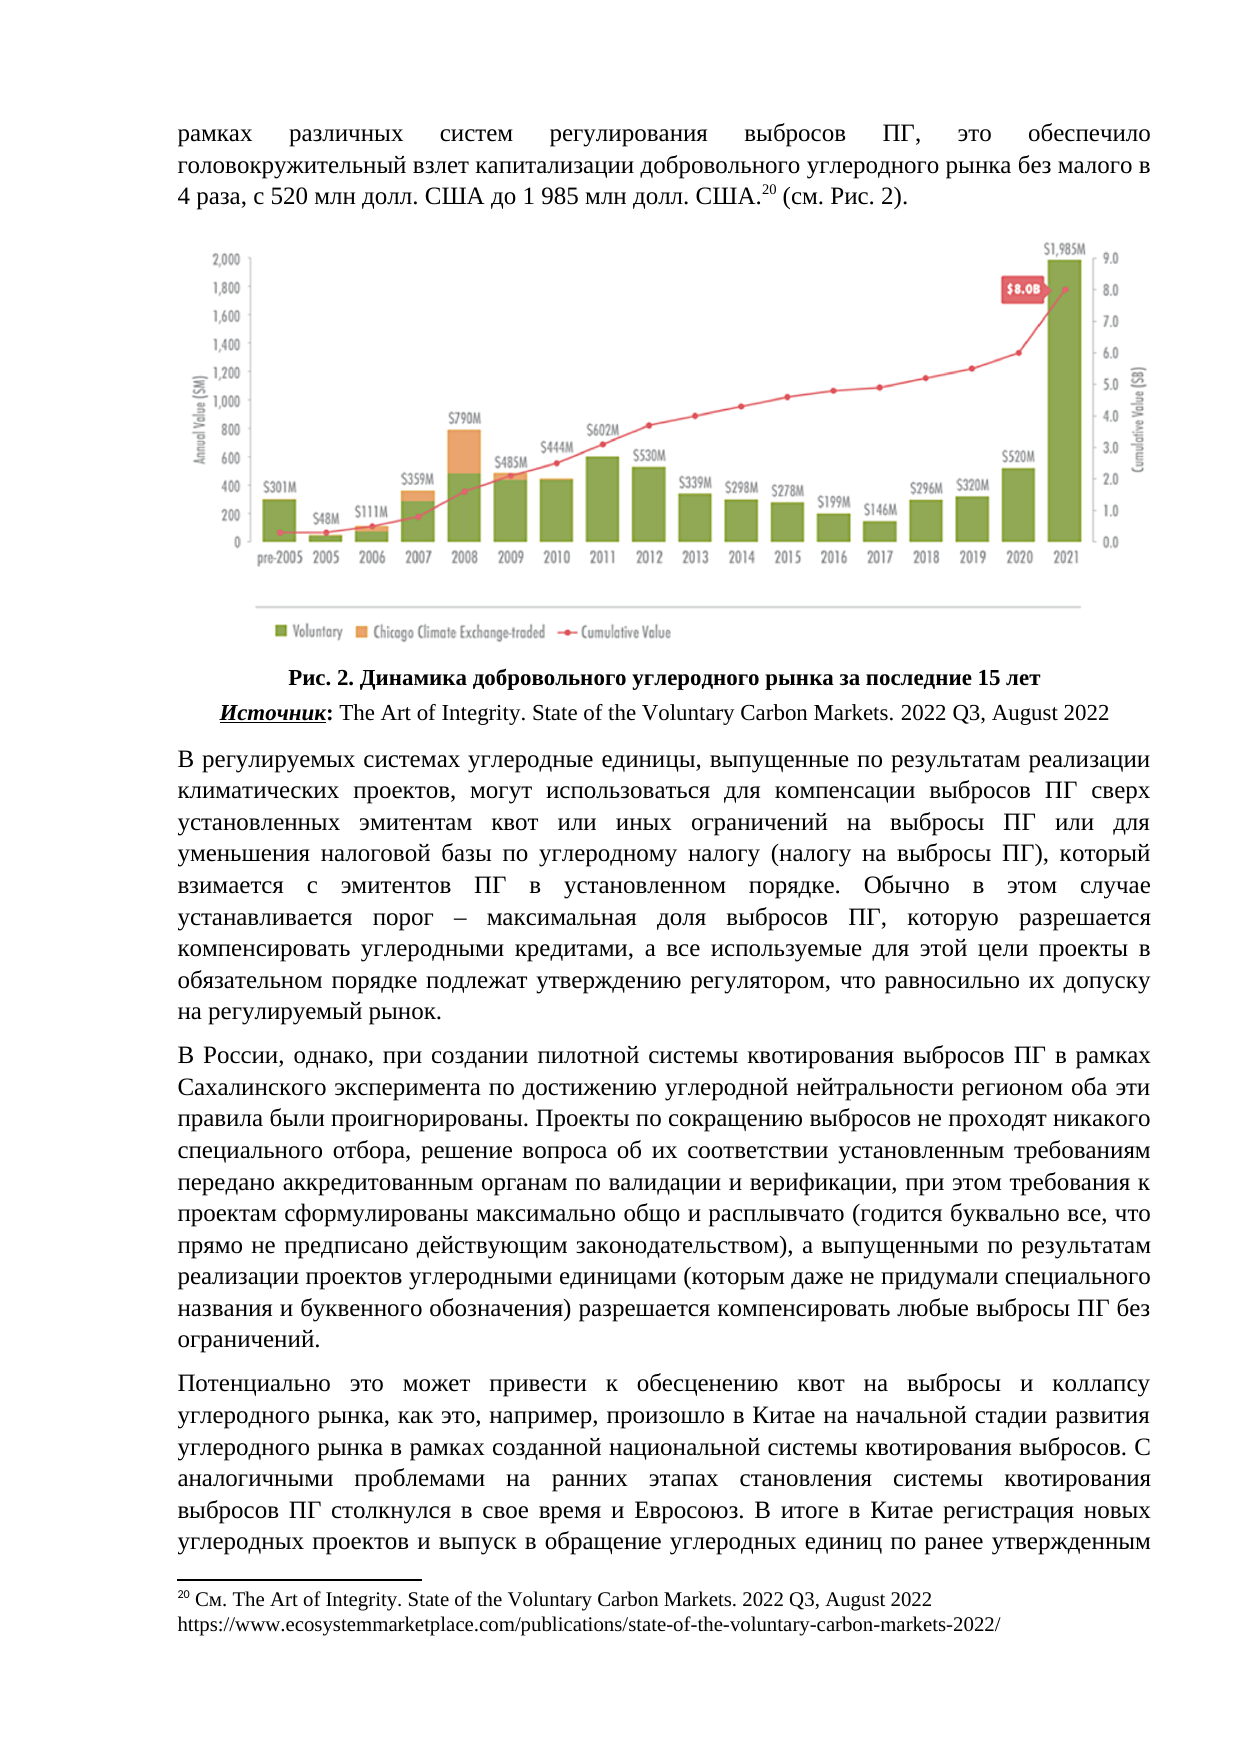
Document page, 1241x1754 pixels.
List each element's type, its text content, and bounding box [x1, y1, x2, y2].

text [177, 118, 1152, 210]
text Источник: The Art of Integrity. State of the Voluntary Carbon Markets. 2022 Q3, August 2022 [177, 699, 1152, 725]
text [177, 1368, 1152, 1555]
text Рис. 2. Динамика добровольного углеродного рынка за последние 15 лет [177, 663, 1152, 690]
text В России, однако, при создании пилотной системы квотирования выбросов ПГ в рамках Сахалинского эксперимента по достижению углеродной нейтральности регионом оба эти правила были проигнорированы. Проекты по сокращению выбросов не проходят никакого специального отбора, решение вопроса об их соответствии установленным требованиям передано аккредитованным органам по валидации и верификации, при этом требования к проектам сформулированы максимально общо и расплывчато (годится буквально все, что прямо не предписано действующим законодательством), а выпущенными по результатам реализации проектов углеродными единицами (которым даже не придумали специального названия и буквенного обозначения) разрешается компенсировать любые выбросы ПГ без ограничений. [177, 1040, 1152, 1353]
text В регулируемых системах углеродные единицы, выпущенные по результатам реализации климатических проектов, могут использоваться для компенсации выбросов ПГ сверх установленных эмитентам квот или иных ограничений на выбросы ПГ или для уменьшения налоговой базы по углеродному налогу (налогу на выбросы ПГ), который взимается с эмитентов ПГ в установленном порядке. Обычно в этом случае устанавливается порог – максимальная доля выбросов ПГ, которую разрешается компенсировать углеродными кредитами, а все используемые для этой цели проекты в обязательном порядке подлежат утверждению регулятором, что равносильно их допуску на регулируемый рынок. [177, 744, 1152, 1025]
picture [177, 225, 1161, 655]
